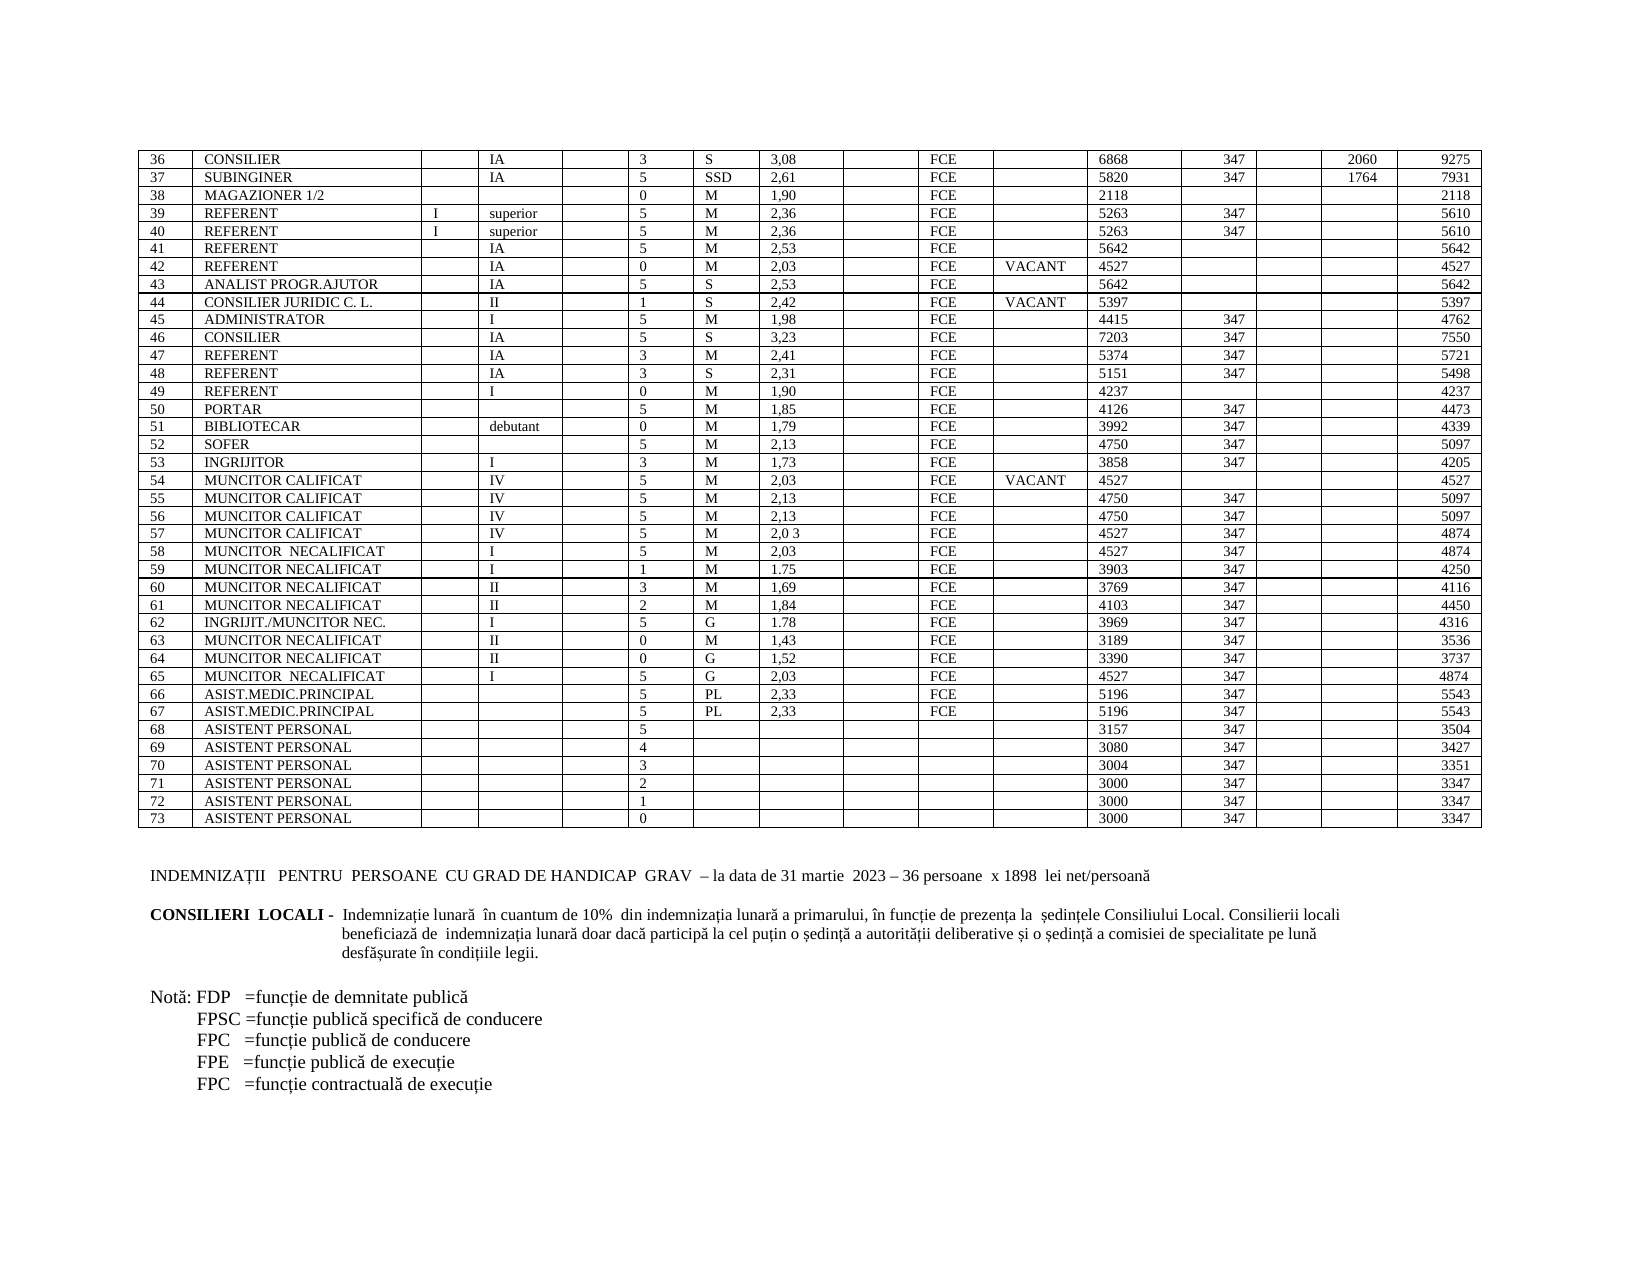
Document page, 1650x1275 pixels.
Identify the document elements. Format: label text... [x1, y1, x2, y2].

table_cell [844, 347, 918, 364]
table_cell [994, 632, 1087, 649]
table_cell FCE [919, 347, 993, 364]
table_cell II [479, 632, 562, 649]
table_cell [1257, 775, 1321, 791]
table_cell [422, 311, 478, 328]
table_cell 3 [629, 454, 693, 471]
table_cell 5097 [1398, 490, 1481, 506]
table_cell IA [479, 329, 562, 346]
table_cell FCE [919, 205, 993, 221]
table_cell CONSILIER [193, 329, 421, 346]
table_cell 0 [629, 258, 693, 275]
table_cell 3347 [1398, 775, 1481, 791]
table_cell [563, 400, 628, 417]
table_cell [919, 792, 993, 809]
table_cell 5 [629, 222, 693, 239]
table_cell 4527 [1088, 525, 1181, 542]
table_cell 1 [629, 294, 693, 310]
table_cell 5 [629, 685, 693, 702]
table_cell [994, 561, 1087, 577]
table_cell [1322, 757, 1397, 773]
table_cell [422, 739, 478, 756]
text FPC =funcție publică de conducere [150, 1029, 1500, 1051]
table_cell M [694, 311, 759, 328]
table_cell 2,03 [760, 472, 843, 488]
table_cell [479, 757, 562, 773]
table_cell 3903 [1088, 561, 1181, 577]
table_cell [1322, 775, 1397, 791]
table_cell [1257, 187, 1321, 203]
table_cell [479, 792, 562, 809]
table_cell PL [694, 685, 759, 702]
table_cell 347 [1182, 400, 1256, 417]
table_cell FCE [919, 650, 993, 667]
table_cell M [694, 436, 759, 453]
table_cell [1257, 525, 1321, 542]
table_cell [844, 721, 918, 738]
table_cell [994, 311, 1087, 328]
table_cell [994, 596, 1087, 613]
table_cell [760, 792, 843, 809]
table_cell 1 [629, 792, 693, 809]
table_cell [422, 650, 478, 667]
table_cell 60 [139, 579, 192, 595]
table_cell M [694, 222, 759, 239]
table_cell 1,43 [760, 632, 843, 649]
table_cell [994, 240, 1087, 257]
table_cell [563, 169, 628, 186]
table_cell [1257, 365, 1321, 382]
table_cell 2060 [1322, 151, 1397, 168]
table_cell IV [479, 507, 562, 524]
table_cell 3769 [1088, 579, 1181, 595]
table_cell [1257, 151, 1321, 168]
table_cell [1257, 454, 1321, 471]
table_cell 1,90 [760, 383, 843, 399]
table_cell 347 [1182, 650, 1256, 667]
table_cell [563, 632, 628, 649]
table_cell [1322, 347, 1397, 364]
table_cell [422, 490, 478, 506]
table_cell [844, 472, 918, 488]
table_cell [479, 703, 562, 720]
table_cell 1,98 [760, 311, 843, 328]
table_cell [563, 222, 628, 239]
table_cell 41 [139, 240, 192, 257]
table_cell 4527 [1088, 258, 1181, 275]
table_cell [563, 561, 628, 577]
table_cell 7203 [1088, 329, 1181, 346]
table_cell 2 [629, 775, 693, 791]
table_cell [844, 240, 918, 257]
table_cell 3 [629, 347, 693, 364]
table_cell [1257, 792, 1321, 809]
table_cell [1257, 472, 1321, 488]
table_cell 5196 [1088, 703, 1181, 720]
table_cell 36 [139, 151, 192, 168]
table_cell 63 [139, 632, 192, 649]
table_cell 347 [1182, 668, 1256, 684]
table_cell 5 [629, 490, 693, 506]
table_cell superior [479, 222, 562, 239]
table_cell 59 [139, 561, 192, 577]
table_cell 39 [139, 205, 192, 221]
table_cell [563, 810, 628, 827]
table_cell 5196 [1088, 685, 1181, 702]
table_cell 7931 [1398, 169, 1481, 186]
table_cell ASISTENT PERSONAL [193, 721, 421, 738]
text Notă: FDP =funcție de demnitate publică [150, 986, 1500, 1008]
table_cell [479, 187, 562, 203]
table_cell 347 [1182, 543, 1256, 560]
table_cell [1257, 757, 1321, 773]
table_cell [994, 347, 1087, 364]
table_cell 4339 [1398, 418, 1481, 435]
table_cell CONSILIER [193, 151, 421, 168]
table_cell [844, 614, 918, 631]
table_cell 3737 [1398, 650, 1481, 667]
table_cell [760, 739, 843, 756]
table_cell [1322, 472, 1397, 488]
table_cell [1322, 187, 1397, 203]
table_cell [422, 169, 478, 186]
table_cell [844, 400, 918, 417]
table_cell [422, 596, 478, 613]
table_cell [844, 454, 918, 471]
table_cell [563, 721, 628, 738]
table_cell [1257, 400, 1321, 417]
table_cell 5 [629, 721, 693, 738]
table_cell M [694, 400, 759, 417]
table_cell [994, 703, 1087, 720]
table_cell FCE [919, 525, 993, 542]
table_cell 49 [139, 383, 192, 399]
table_cell [422, 632, 478, 649]
table_cell [844, 525, 918, 542]
table_cell FCE [919, 187, 993, 203]
table_cell [1322, 543, 1397, 560]
table_cell 3351 [1398, 757, 1481, 773]
table_cell II [479, 650, 562, 667]
table_cell [1322, 721, 1397, 738]
table_cell [563, 507, 628, 524]
table_cell [919, 757, 993, 773]
table_cell 2,53 [760, 276, 843, 292]
table_cell FCE [919, 472, 993, 488]
table_cell M [694, 561, 759, 577]
table_cell [1257, 685, 1321, 702]
table_cell MUNCITOR CALIFICAT [193, 525, 421, 542]
table_cell 5 [629, 614, 693, 631]
table_cell [994, 222, 1087, 239]
table_cell [844, 365, 918, 382]
table_cell [994, 383, 1087, 399]
table_cell [994, 205, 1087, 221]
table_cell ASISTENT PERSONAL [193, 775, 421, 791]
table_cell [563, 596, 628, 613]
table_cell [1257, 205, 1321, 221]
table_cell [479, 400, 562, 417]
table_cell [1257, 507, 1321, 524]
text CONSILIERI LOCALI - Indemnizație lunară în cuantum de 10% din indemnizația lunară a primarului, în funcție de prezența la ședințele Consiliului Local. Consilierii locali [150, 904, 1500, 924]
table_cell [1182, 240, 1256, 257]
table_cell 55 [139, 490, 192, 506]
table_cell [1322, 579, 1397, 595]
table_cell 2,61 [760, 169, 843, 186]
table_cell [994, 329, 1087, 346]
table_cell [844, 650, 918, 667]
table_cell [1322, 383, 1397, 399]
table_cell 347 [1182, 436, 1256, 453]
table_cell 347 [1182, 579, 1256, 595]
table_cell MUNCITOR CALIFICAT [193, 472, 421, 488]
table_cell 3157 [1088, 721, 1181, 738]
table_cell [563, 472, 628, 488]
table_cell 46 [139, 329, 192, 346]
table_cell [563, 187, 628, 203]
table_cell M [694, 490, 759, 506]
table_cell MUNCITOR NECALIFICAT [193, 561, 421, 577]
table_cell 347 [1182, 721, 1256, 738]
table_cell [1322, 365, 1397, 382]
table_cell 347 [1182, 205, 1256, 221]
table_cell [844, 418, 918, 435]
table_cell 5097 [1398, 507, 1481, 524]
table_cell [1322, 739, 1397, 756]
table_cell M [694, 454, 759, 471]
table_cell [1322, 650, 1397, 667]
table_cell PL [694, 703, 759, 720]
table_cell IV [479, 472, 562, 488]
table_cell REFERENT [193, 383, 421, 399]
table_cell FCE [919, 258, 993, 275]
table_cell [844, 739, 918, 756]
table_cell 347 [1182, 757, 1256, 773]
table_cell SSD [694, 169, 759, 186]
table_cell [1322, 614, 1397, 631]
table_cell [844, 561, 918, 577]
table_cell [479, 685, 562, 702]
table_cell [422, 258, 478, 275]
table_cell [1257, 490, 1321, 506]
table_cell FCE [919, 383, 993, 399]
table_cell [844, 810, 918, 827]
table_cell [844, 792, 918, 809]
table_cell [844, 668, 918, 684]
table_cell [844, 507, 918, 524]
table_cell REFERENT [193, 205, 421, 221]
table_cell [1322, 294, 1397, 310]
table_cell [1322, 436, 1397, 453]
table_cell [994, 436, 1087, 453]
table_cell 5 [629, 205, 693, 221]
table_cell [1257, 703, 1321, 720]
table_cell CONSILIER JURIDIC C. L. [193, 294, 421, 310]
table_cell [994, 151, 1087, 168]
table_cell 52 [139, 436, 192, 453]
table_cell [422, 365, 478, 382]
table_cell 3000 [1088, 775, 1181, 791]
table_cell I [479, 543, 562, 560]
table_cell [1257, 240, 1321, 257]
table_cell 347 [1182, 454, 1256, 471]
table_cell 5 [629, 507, 693, 524]
table_cell 3 [629, 579, 693, 595]
table_cell M [694, 632, 759, 649]
table_cell 4 [629, 739, 693, 756]
table_cell [994, 169, 1087, 186]
table_cell [563, 490, 628, 506]
table_cell [994, 525, 1087, 542]
table_cell [694, 739, 759, 756]
table_cell FCE [919, 543, 993, 560]
table_cell [479, 810, 562, 827]
table_cell [1257, 222, 1321, 239]
table_cell [844, 205, 918, 221]
table_cell 9275 [1398, 151, 1481, 168]
table_cell 2,03 [760, 543, 843, 560]
table_cell [844, 632, 918, 649]
table_cell [844, 490, 918, 506]
table_cell FCE [919, 169, 993, 186]
table_cell 3858 [1088, 454, 1181, 471]
text beneficiază de indemnizația lunară doar dacă participă la cel puțin o ședință a autorității deliberative și o ședință a comisiei de specialitate pe lună [150, 924, 1500, 943]
table_cell [919, 739, 993, 756]
table_cell [422, 614, 478, 631]
table_cell 5374 [1088, 347, 1181, 364]
table_cell [1182, 276, 1256, 292]
table_cell 37 [139, 169, 192, 186]
table_cell [844, 311, 918, 328]
table_cell 53 [139, 454, 192, 471]
table_cell REFERENT [193, 347, 421, 364]
table_cell 347 [1182, 507, 1256, 524]
table_cell [1257, 668, 1321, 684]
table_cell 61 [139, 596, 192, 613]
table_cell I [422, 222, 478, 239]
table_cell [844, 187, 918, 203]
table_cell FCE [919, 222, 993, 239]
table_cell 3,23 [760, 329, 843, 346]
table_cell 40 [139, 222, 192, 239]
table_cell [1322, 703, 1397, 720]
table_cell M [694, 383, 759, 399]
table_cell 347 [1182, 151, 1256, 168]
table_cell ASISTENT PERSONAL [193, 792, 421, 809]
table_cell 2,33 [760, 685, 843, 702]
table_cell [422, 525, 478, 542]
table_cell 2,33 [760, 703, 843, 720]
table_cell [1257, 311, 1321, 328]
table_cell [422, 418, 478, 435]
table_cell M [694, 507, 759, 524]
table_cell 347 [1182, 632, 1256, 649]
table_cell 4126 [1088, 400, 1181, 417]
table_cell I [479, 561, 562, 577]
table_cell M [694, 525, 759, 542]
table_cell [1257, 347, 1321, 364]
table_cell [1257, 596, 1321, 613]
table_cell 4205 [1398, 454, 1481, 471]
table_cell [994, 187, 1087, 203]
table_cell [919, 775, 993, 791]
table_cell 5642 [1398, 276, 1481, 292]
table_cell 5 [629, 276, 693, 292]
table_cell [844, 596, 918, 613]
table_cell [422, 561, 478, 577]
table_cell [422, 685, 478, 702]
table_cell MUNCITOR NECALIFICAT [193, 543, 421, 560]
table_cell 3504 [1398, 721, 1481, 738]
table_cell 70 [139, 757, 192, 773]
table_cell FCE [919, 276, 993, 292]
table_cell VACANT [994, 294, 1087, 310]
text INDEMNIZAȚII PENTRU PERSOANE CU GRAD DE HANDICAP GRAV – la data de 31 martie 2023 – 36 persoane x 1898 lei net/persoană [150, 866, 1500, 885]
table_cell [563, 258, 628, 275]
table_cell 72 [139, 792, 192, 809]
table_cell 3004 [1088, 757, 1181, 773]
table_cell MUNCITOR CALIFICAT [193, 490, 421, 506]
table_cell [422, 543, 478, 560]
table_cell [563, 383, 628, 399]
table_cell [844, 329, 918, 346]
table_cell [760, 810, 843, 827]
table_cell 5820 [1088, 169, 1181, 186]
table_cell [563, 775, 628, 791]
table_cell 1.75 [760, 561, 843, 577]
table_cell 3 [629, 757, 693, 773]
table_cell 3390 [1088, 650, 1181, 667]
table_cell [563, 294, 628, 310]
table_cell IV [479, 490, 562, 506]
table_cell [1257, 276, 1321, 292]
table_cell 5 [629, 668, 693, 684]
table_cell FCE [919, 507, 993, 524]
table_cell S [694, 294, 759, 310]
table_cell 38 [139, 187, 192, 203]
table_cell [1322, 668, 1397, 684]
table_cell [563, 436, 628, 453]
table_cell 4527 [1088, 543, 1181, 560]
table_cell 3 [629, 151, 693, 168]
table_cell ASIST.MEDIC.PRINCIPAL [193, 685, 421, 702]
table_cell SOFER [193, 436, 421, 453]
table_cell [994, 775, 1087, 791]
table_cell [1257, 810, 1321, 827]
table_cell 1,85 [760, 400, 843, 417]
table_cell [1257, 169, 1321, 186]
table_cell REFERENT [193, 365, 421, 382]
table_cell 347 [1182, 490, 1256, 506]
table_cell M [694, 543, 759, 560]
table_cell 6868 [1088, 151, 1181, 168]
table_cell [1257, 543, 1321, 560]
table_cell 347 [1182, 365, 1256, 382]
table_cell MUNCITOR NECALIFICAT [193, 650, 421, 667]
table_cell [844, 579, 918, 595]
table_cell [1322, 561, 1397, 577]
table_cell [563, 151, 628, 168]
table_cell [1182, 472, 1256, 488]
table_cell debutant [479, 418, 562, 435]
table_cell 5263 [1088, 222, 1181, 239]
table_cell I [422, 205, 478, 221]
table_cell [422, 810, 478, 827]
table_cell [422, 151, 478, 168]
table_cell [1182, 294, 1256, 310]
table_cell 0 [629, 632, 693, 649]
table_cell [1322, 240, 1397, 257]
table_cell FCE [919, 596, 993, 613]
table_cell 68 [139, 721, 192, 738]
table_cell [1257, 579, 1321, 595]
table_cell [760, 775, 843, 791]
table_cell ASISTENT PERSONAL [193, 757, 421, 773]
table_cell ANALIST PROGR.AJUTOR [193, 276, 421, 292]
table_cell [844, 383, 918, 399]
table_cell [694, 792, 759, 809]
table_cell 1,73 [760, 454, 843, 471]
table_cell [422, 240, 478, 257]
table_cell 347 [1182, 418, 1256, 435]
table_cell [844, 151, 918, 168]
table_cell [422, 775, 478, 791]
table_cell [994, 650, 1087, 667]
table_cell IA [479, 151, 562, 168]
table_cell ASISTENT PERSONAL [193, 810, 421, 827]
table_cell 5 [629, 703, 693, 720]
table_cell 4750 [1088, 507, 1181, 524]
text desfășurate în condițiile legii. [150, 943, 1500, 962]
table_cell 5 [629, 329, 693, 346]
table_cell 2 [629, 596, 693, 613]
table_cell 62 [139, 614, 192, 631]
table_cell [563, 739, 628, 756]
table_cell M [694, 187, 759, 203]
table_cell [1182, 258, 1256, 275]
table_cell 5 [629, 525, 693, 542]
table_cell 2,03 [760, 258, 843, 275]
table_cell I [479, 454, 562, 471]
table_cell [994, 454, 1087, 471]
table_cell 5 [629, 400, 693, 417]
table_cell superior [479, 205, 562, 221]
table_cell IA [479, 169, 562, 186]
table_cell [994, 668, 1087, 684]
table_cell [844, 276, 918, 292]
table_cell 73 [139, 810, 192, 827]
table_cell 57 [139, 525, 192, 542]
table_cell [760, 721, 843, 738]
table_cell 1,79 [760, 418, 843, 435]
table_cell 51 [139, 418, 192, 435]
table_cell FCE [919, 151, 993, 168]
table_cell M [694, 258, 759, 275]
table_cell 3992 [1088, 418, 1181, 435]
table_cell 2,03 [760, 668, 843, 684]
table_cell IV [479, 525, 562, 542]
table_cell 4874 [1398, 525, 1481, 542]
table_cell [422, 757, 478, 773]
table_cell 3000 [1088, 810, 1181, 827]
table_cell [994, 810, 1087, 827]
table_cell [994, 490, 1087, 506]
table_cell [1322, 400, 1397, 417]
table_cell 4874 [1398, 543, 1481, 560]
table_cell 65 [139, 668, 192, 684]
table_cell [563, 650, 628, 667]
table_cell 5610 [1398, 205, 1481, 221]
table_cell [563, 454, 628, 471]
table_cell [563, 525, 628, 542]
table_cell 1 [629, 561, 693, 577]
table_cell [844, 703, 918, 720]
table_cell REFERENT [193, 258, 421, 275]
table_cell [994, 543, 1087, 560]
table_cell [844, 222, 918, 239]
table_cell 4750 [1088, 436, 1181, 453]
table_cell 0 [629, 650, 693, 667]
table_cell 1,52 [760, 650, 843, 667]
table_cell FCE [919, 561, 993, 577]
table_cell 1.78 [760, 614, 843, 631]
table_cell 64 [139, 650, 192, 667]
table_cell [919, 721, 993, 738]
table_cell 347 [1182, 525, 1256, 542]
table_cell FCE [919, 400, 993, 417]
table_cell [422, 703, 478, 720]
table_cell 4316 [1398, 614, 1481, 631]
table_cell 5 [629, 472, 693, 488]
table_cell 5 [629, 436, 693, 453]
table_cell [563, 543, 628, 560]
table_cell REFERENT [193, 240, 421, 257]
table_cell [563, 329, 628, 346]
table_cell [422, 436, 478, 453]
table_cell [1322, 632, 1397, 649]
table_cell PORTAR [193, 400, 421, 417]
table_cell [479, 436, 562, 453]
table_cell FCE [919, 329, 993, 346]
table_cell [563, 614, 628, 631]
table_cell [694, 810, 759, 827]
table_cell [844, 757, 918, 773]
table_cell [844, 685, 918, 702]
table_cell [994, 365, 1087, 382]
table_cell 5 [629, 169, 693, 186]
table_cell MUNCITOR NECALIFICAT [193, 596, 421, 613]
table_cell 4527 [1088, 668, 1181, 684]
table_cell 347 [1182, 311, 1256, 328]
table_cell [422, 721, 478, 738]
table_cell 0 [629, 383, 693, 399]
table_cell [844, 294, 918, 310]
table_cell 5263 [1088, 205, 1181, 221]
table_cell [1322, 810, 1397, 827]
table_cell [479, 739, 562, 756]
table_cell 347 [1182, 329, 1256, 346]
table_cell [422, 454, 478, 471]
table_cell 4116 [1398, 579, 1481, 595]
table_cell [844, 169, 918, 186]
table_cell [1322, 276, 1397, 292]
table_cell [1322, 454, 1397, 471]
table_cell [844, 436, 918, 453]
text FPE =funcție publică de execuție [150, 1051, 1500, 1072]
table_cell [919, 810, 993, 827]
table_cell 347 [1182, 596, 1256, 613]
table_cell [844, 775, 918, 791]
table_cell 3427 [1398, 739, 1481, 756]
table_cell IA [479, 276, 562, 292]
table_cell 43 [139, 276, 192, 292]
table_cell [1322, 222, 1397, 239]
table_cell [422, 347, 478, 364]
table_cell 347 [1182, 169, 1256, 186]
table_cell [563, 347, 628, 364]
table_cell M [694, 347, 759, 364]
table_cell M [694, 205, 759, 221]
table_cell 347 [1182, 739, 1256, 756]
table_cell 44 [139, 294, 192, 310]
table_cell FCE [919, 579, 993, 595]
table_cell 3 [629, 365, 693, 382]
table_cell [1322, 258, 1397, 275]
table_cell G [694, 650, 759, 667]
table_cell 3536 [1398, 632, 1481, 649]
table_cell VACANT [994, 258, 1087, 275]
table_cell 1,69 [760, 579, 843, 595]
text FPSC =funcție publică specifică de conducere [150, 1008, 1500, 1029]
table_cell ADMINISTRATOR [193, 311, 421, 328]
table_cell 2,36 [760, 205, 843, 221]
table_cell FCE [919, 490, 993, 506]
table_cell [994, 792, 1087, 809]
table_cell 4250 [1398, 561, 1481, 577]
table_cell 69 [139, 739, 192, 756]
table_cell 45 [139, 311, 192, 328]
table_cell [1257, 739, 1321, 756]
table_cell SUBINGINER [193, 169, 421, 186]
table_cell IA [479, 258, 562, 275]
table_cell FCE [919, 311, 993, 328]
table_cell 5642 [1088, 276, 1181, 292]
table_cell [1322, 507, 1397, 524]
table_cell I [479, 668, 562, 684]
table_cell [1322, 329, 1397, 346]
table_cell 3000 [1088, 792, 1181, 809]
table_cell REFERENT [193, 222, 421, 239]
table_cell 3,08 [760, 151, 843, 168]
table_cell [563, 668, 628, 684]
table_cell [694, 757, 759, 773]
table_cell INGRIJITOR [193, 454, 421, 471]
table_cell 4237 [1088, 383, 1181, 399]
table_cell [1257, 650, 1321, 667]
table_cell 3347 [1398, 792, 1481, 809]
table_cell 347 [1182, 685, 1256, 702]
table_cell [844, 258, 918, 275]
table_cell [694, 775, 759, 791]
table_cell [994, 614, 1087, 631]
table_cell 5397 [1398, 294, 1481, 310]
table_cell 4473 [1398, 400, 1481, 417]
table_cell 347 [1182, 222, 1256, 239]
table_cell [994, 685, 1087, 702]
table_cell [422, 329, 478, 346]
table_cell [479, 721, 562, 738]
table_cell 4415 [1088, 311, 1181, 328]
table_cell FCE [919, 703, 993, 720]
table_cell 5721 [1398, 347, 1481, 364]
table_cell 4450 [1398, 596, 1481, 613]
table_cell 347 [1182, 775, 1256, 791]
table_cell 5610 [1398, 222, 1481, 239]
table_cell [1257, 721, 1321, 738]
table_cell FCE [919, 685, 993, 702]
table_cell [1257, 561, 1321, 577]
table_cell [994, 276, 1087, 292]
table_cell 1764 [1322, 169, 1397, 186]
table_cell [563, 757, 628, 773]
table_cell M [694, 418, 759, 435]
table_cell [1257, 632, 1321, 649]
table_cell I [479, 383, 562, 399]
table_cell 347 [1182, 561, 1256, 577]
table_cell 2,42 [760, 294, 843, 310]
table_cell VACANT [994, 472, 1087, 488]
table_cell 3189 [1088, 632, 1181, 649]
table_cell M [694, 472, 759, 488]
table_cell [1182, 187, 1256, 203]
table_cell 5397 [1088, 294, 1181, 310]
text FPC =funcție contractuală de execuție [150, 1072, 1500, 1094]
table_cell [994, 507, 1087, 524]
table_cell 4103 [1088, 596, 1181, 613]
table_cell FCE [919, 632, 993, 649]
table_cell 7550 [1398, 329, 1481, 346]
table_cell FCE [919, 294, 993, 310]
table_cell [994, 757, 1087, 773]
table_cell [422, 187, 478, 203]
table_cell 47 [139, 347, 192, 364]
table_cell I [479, 614, 562, 631]
table_cell [694, 721, 759, 738]
table_cell [563, 240, 628, 257]
table_cell [563, 418, 628, 435]
table_cell FCE [919, 365, 993, 382]
table_cell 1,84 [760, 596, 843, 613]
table_cell 5151 [1088, 365, 1181, 382]
table_cell [1322, 685, 1397, 702]
table_cell 2,13 [760, 436, 843, 453]
table_cell [1257, 258, 1321, 275]
table_cell [563, 579, 628, 595]
table_cell [994, 418, 1087, 435]
table_cell [994, 739, 1087, 756]
table_cell [1322, 792, 1397, 809]
table_cell [563, 311, 628, 328]
table_cell [994, 400, 1087, 417]
table_cell ASISTENT PERSONAL [193, 739, 421, 756]
table_cell [844, 543, 918, 560]
table_cell [1257, 294, 1321, 310]
table_cell [1182, 383, 1256, 399]
table_cell 5498 [1398, 365, 1481, 382]
table_cell 3080 [1088, 739, 1181, 756]
table_cell G [694, 668, 759, 684]
table_cell 347 [1182, 810, 1256, 827]
table_cell [422, 507, 478, 524]
table_cell MUNCITOR CALIFICAT [193, 507, 421, 524]
table_cell 5 [629, 543, 693, 560]
table_cell 4750 [1088, 490, 1181, 506]
table_cell [1257, 329, 1321, 346]
table_cell [563, 205, 628, 221]
table_cell 4527 [1398, 472, 1481, 488]
table_cell [1322, 596, 1397, 613]
table_cell 4527 [1398, 258, 1481, 275]
table_cell II [479, 579, 562, 595]
table_cell II [479, 596, 562, 613]
table_cell S [694, 365, 759, 382]
table_cell [1322, 525, 1397, 542]
table_cell 3347 [1398, 810, 1481, 827]
table_cell S [694, 151, 759, 168]
table_cell [422, 472, 478, 488]
table_cell [1257, 383, 1321, 399]
table_cell 5543 [1398, 685, 1481, 702]
table_cell [563, 703, 628, 720]
table_cell [563, 365, 628, 382]
table_cell INGRIJIT./MUNCITOR NEC. [193, 614, 421, 631]
table_cell BIBLIOTECAR [193, 418, 421, 435]
table_cell [563, 276, 628, 292]
table_cell 3969 [1088, 614, 1181, 631]
table_cell 2,0 3 [760, 525, 843, 542]
table_cell 0 [629, 810, 693, 827]
table_cell 48 [139, 365, 192, 382]
table_cell 5543 [1398, 703, 1481, 720]
table_cell FCE [919, 240, 993, 257]
table_cell 4874 [1398, 668, 1481, 684]
table_cell 4237 [1398, 383, 1481, 399]
table_cell M [694, 579, 759, 595]
table_cell 2,53 [760, 240, 843, 257]
table_cell [1257, 614, 1321, 631]
table_cell 2118 [1398, 187, 1481, 203]
table_cell 67 [139, 703, 192, 720]
table_cell [422, 383, 478, 399]
table_cell 50 [139, 400, 192, 417]
table_cell MAGAZIONER 1/2 [193, 187, 421, 203]
table_cell G [694, 614, 759, 631]
table_cell [479, 775, 562, 791]
table_cell FCE [919, 418, 993, 435]
table_cell 5642 [1398, 240, 1481, 257]
table_cell FCE [919, 436, 993, 453]
table_cell 2,41 [760, 347, 843, 364]
table_cell [422, 276, 478, 292]
table_cell FCE [919, 614, 993, 631]
table_cell [1322, 311, 1397, 328]
table_cell MUNCITOR NECALIFICAT [193, 632, 421, 649]
table_cell 347 [1182, 347, 1256, 364]
table_cell 4762 [1398, 311, 1481, 328]
table_cell [994, 579, 1087, 595]
table_cell [1322, 490, 1397, 506]
table_cell 2,13 [760, 507, 843, 524]
table_cell MUNCITOR NECALIFICAT [193, 668, 421, 684]
table_cell 5097 [1398, 436, 1481, 453]
table_cell S [694, 329, 759, 346]
table_cell FCE [919, 454, 993, 471]
table_cell 347 [1182, 792, 1256, 809]
table_cell ASIST.MEDIC.PRINCIPAL [193, 703, 421, 720]
table_cell I [479, 311, 562, 328]
table_cell II [479, 294, 562, 310]
table_cell 2,13 [760, 490, 843, 506]
table_cell 0 [629, 187, 693, 203]
table_cell [422, 294, 478, 310]
table_cell 66 [139, 685, 192, 702]
table_cell FCE [919, 668, 993, 684]
table_cell [563, 685, 628, 702]
table_cell 54 [139, 472, 192, 488]
table_cell [1322, 205, 1397, 221]
table_cell [994, 721, 1087, 738]
table_cell M [694, 596, 759, 613]
table_cell 1,90 [760, 187, 843, 203]
table_cell 347 [1182, 703, 1256, 720]
table_cell [422, 400, 478, 417]
table_cell IA [479, 347, 562, 364]
table_cell 4527 [1088, 472, 1181, 488]
table_cell M [694, 240, 759, 257]
table_cell 56 [139, 507, 192, 524]
table_cell 5 [629, 240, 693, 257]
table_cell [1257, 436, 1321, 453]
table_cell [422, 579, 478, 595]
table_cell IA [479, 365, 562, 382]
table_cell 42 [139, 258, 192, 275]
table_cell 2118 [1088, 187, 1181, 203]
table_cell 5642 [1088, 240, 1181, 257]
table_cell 347 [1182, 614, 1256, 631]
table_cell [422, 668, 478, 684]
table_cell 71 [139, 775, 192, 791]
table_cell [422, 792, 478, 809]
table_cell [760, 757, 843, 773]
table_cell S [694, 276, 759, 292]
table_cell 58 [139, 543, 192, 560]
table_cell IA [479, 240, 562, 257]
table_cell [563, 792, 628, 809]
table_cell 2,31 [760, 365, 843, 382]
table_cell 5 [629, 311, 693, 328]
table_cell [1257, 418, 1321, 435]
table_cell 0 [629, 418, 693, 435]
table_cell MUNCITOR NECALIFICAT [193, 579, 421, 595]
table_cell [1322, 418, 1397, 435]
table_cell 2,36 [760, 222, 843, 239]
